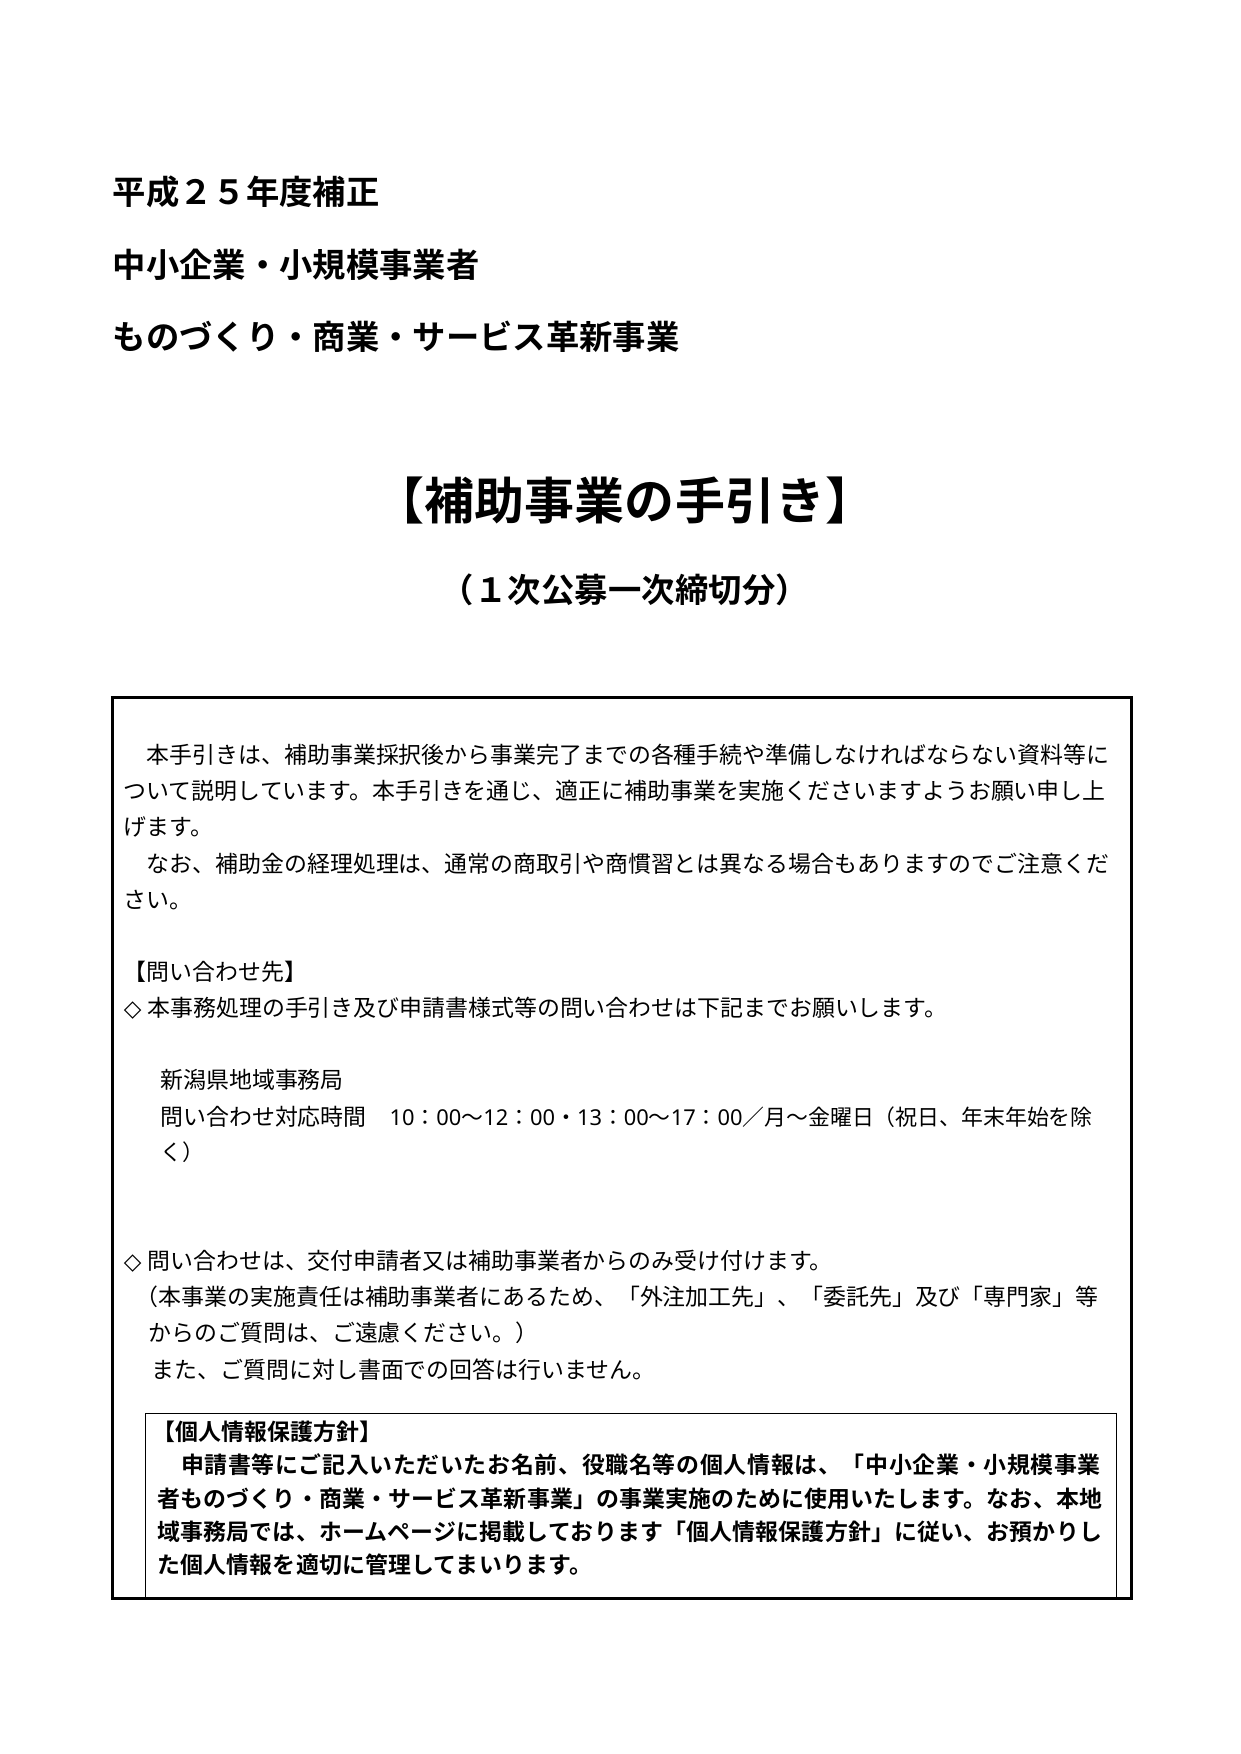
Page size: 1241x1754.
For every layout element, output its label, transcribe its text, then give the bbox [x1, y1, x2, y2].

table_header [114, 699, 1130, 1597]
text 【補助事業の手引き】 [112, 443, 1137, 552]
text 平成２５年度補正 [112, 154, 1137, 226]
text ものづくり・商業・サービス革新事業 [112, 299, 1137, 371]
text （１次公募一次締切分） [112, 552, 1137, 624]
text 中小企業・小規模事業者 [112, 226, 1137, 299]
